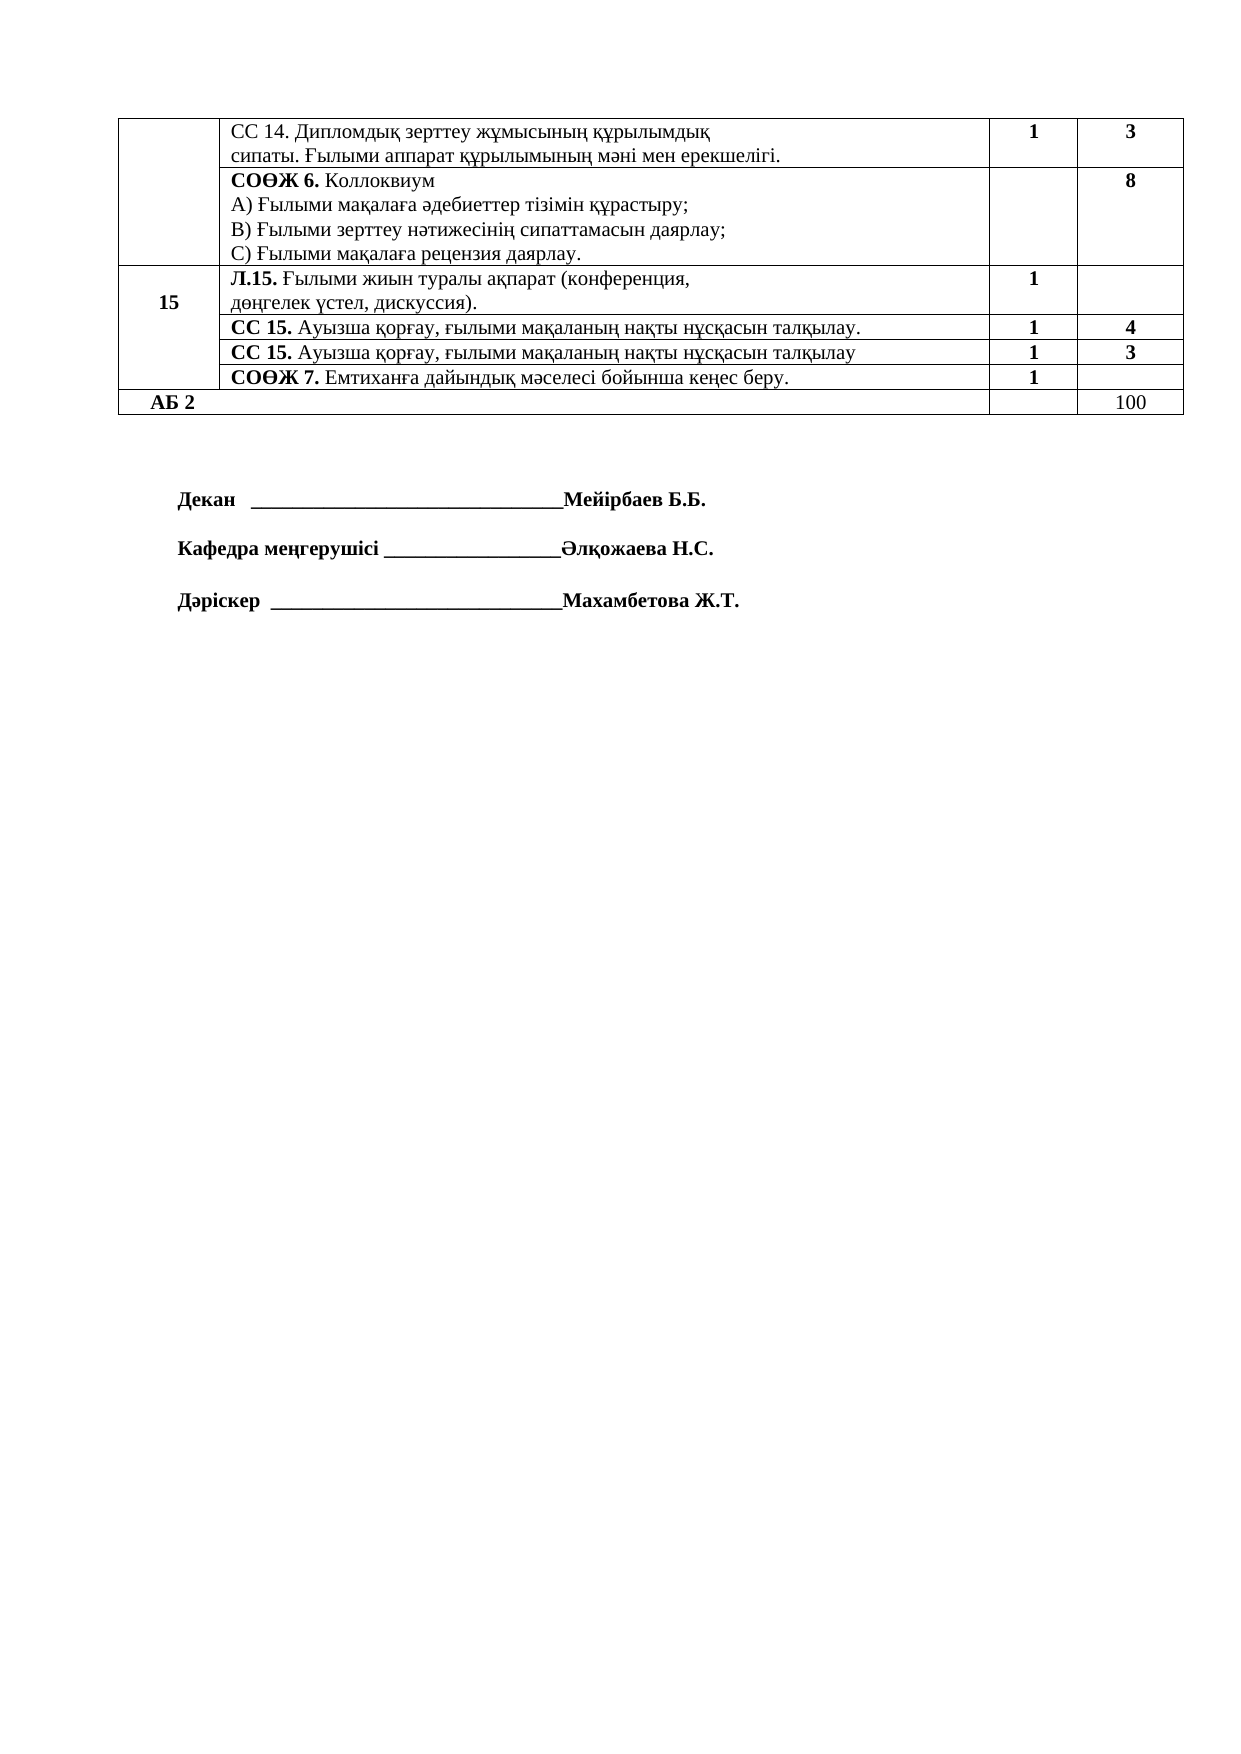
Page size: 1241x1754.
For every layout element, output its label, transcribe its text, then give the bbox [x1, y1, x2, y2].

table_cell 8 [1078, 168, 1183, 264]
table_cell 4 [1078, 315, 1183, 339]
table_cell СС 15. Ауызша қорғау, ғылыми мақаланың нақты нұсқасын талқылау. [220, 315, 989, 339]
table_cell СОӨЖ 6. Коллоквиум А) Ғылыми мақалаға әдебиеттер тізімін құрастыру; В) Ғылыми зерттеу нәтижесінің сипаттамасын даярлау; С) Ғылыми мақалаға рецензия даярлау. [220, 168, 989, 264]
table_cell 1 [990, 266, 1077, 314]
table_cell [990, 390, 1077, 414]
text Дәріскер ____________________________Махамбетова Ж.Т. [177, 588, 1152, 612]
table_cell 3 [1078, 340, 1183, 364]
table_cell 15 [119, 266, 219, 389]
table_cell СС 15. Ауызша қорғау, ғылыми мақаланың нақты нұсқасын талқылау [220, 340, 989, 364]
table_cell СОӨЖ 7. Емтиханға дайындық мәселесі бойынша кеңес беру. [220, 365, 989, 389]
table_cell [990, 168, 1077, 264]
table_cell 100 [1078, 390, 1183, 414]
table_cell 1 [990, 315, 1077, 339]
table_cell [220, 119, 989, 167]
table_cell [1078, 266, 1183, 314]
table_cell Л.15. Ғылыми жиын туралы ақпарат (конференция, дөңгелек үстел, дискуссия). [220, 266, 989, 314]
table_cell 1 [990, 340, 1077, 364]
table_cell АБ 2 [119, 390, 989, 414]
text Кафедра меңгерушісі _________________Әлқожаева Н.С. [177, 536, 1152, 559]
text Декан ______________________________Мейірбаев Б.Б. [177, 487, 1152, 511]
table_cell 1 [990, 119, 1077, 167]
table_cell 3 [1078, 119, 1183, 167]
table_cell 1 [990, 365, 1077, 389]
table_cell [1078, 365, 1183, 389]
